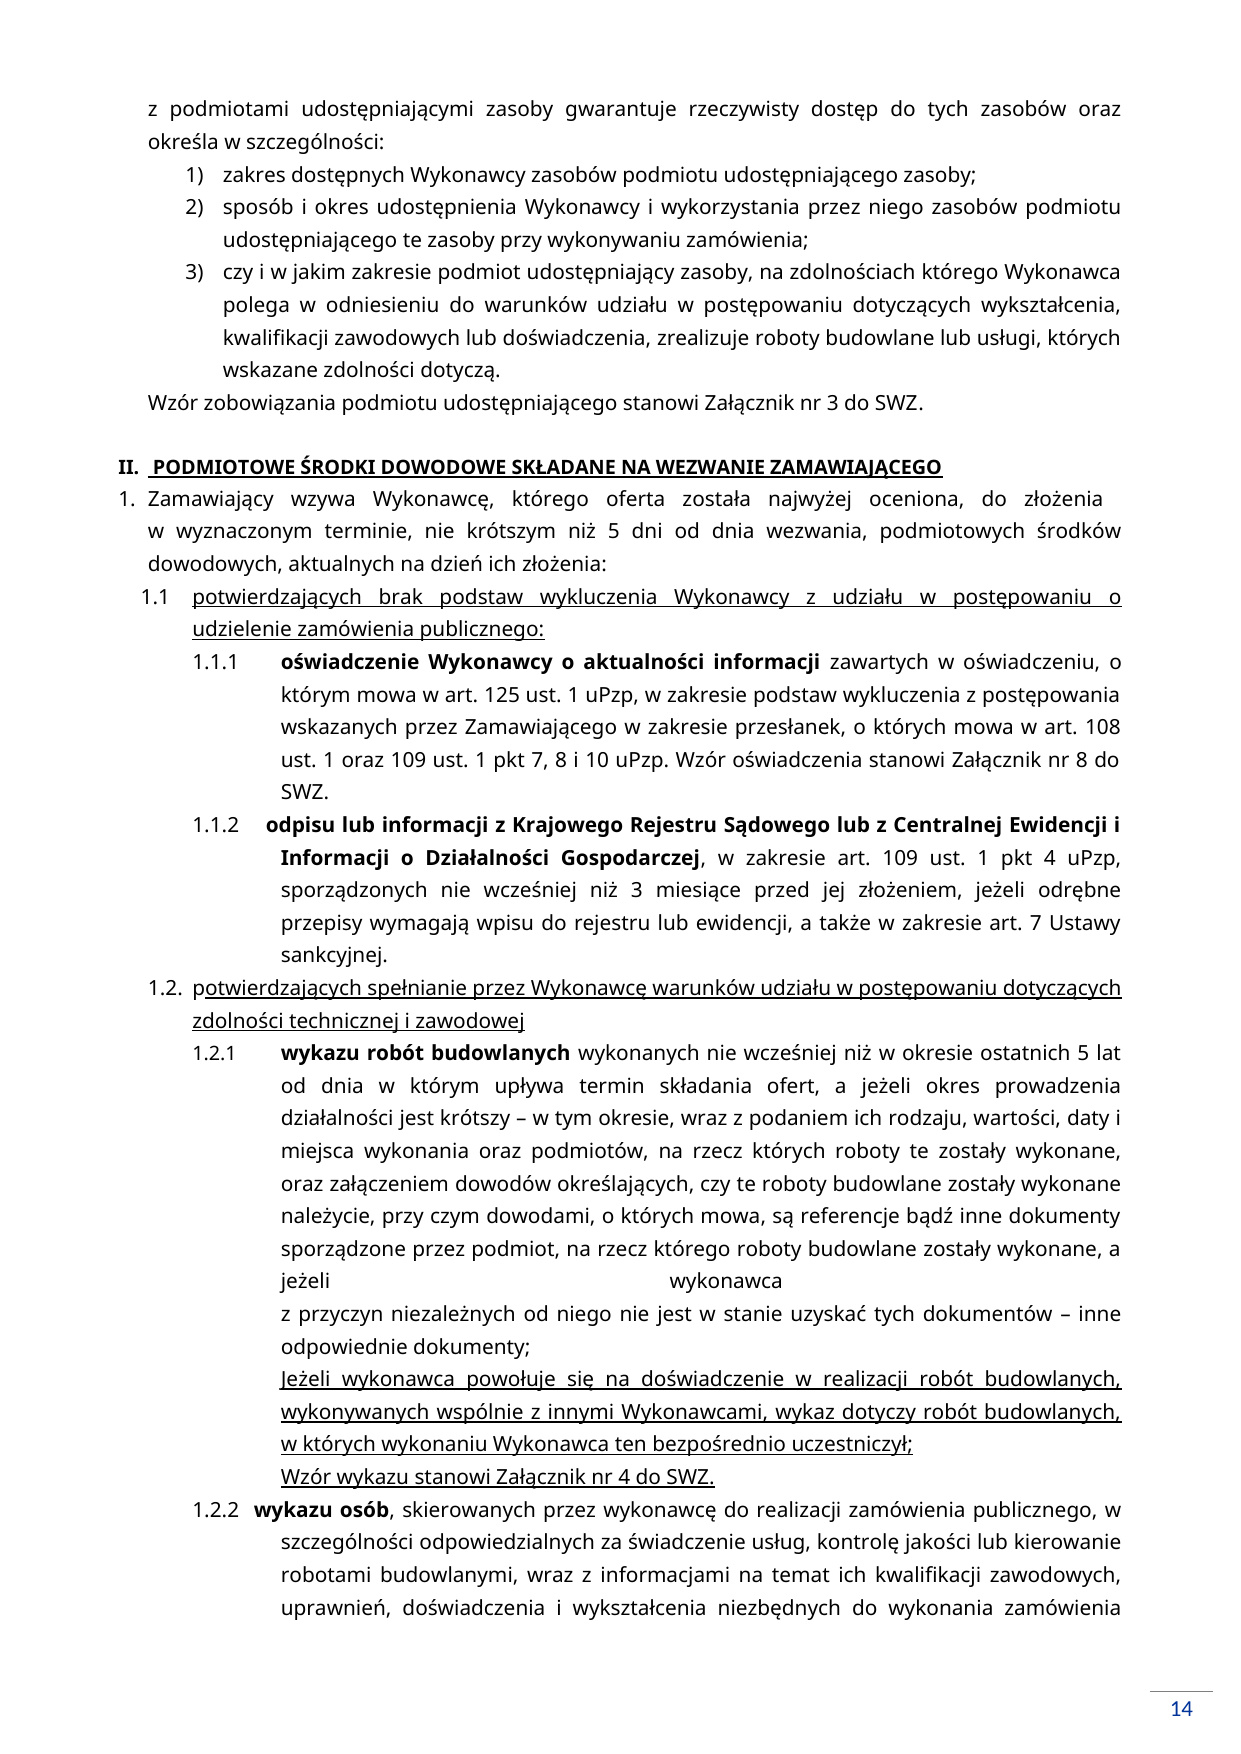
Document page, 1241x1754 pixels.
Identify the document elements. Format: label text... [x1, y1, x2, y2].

list Jeżeli wykonawca powołuje się na doświadczenie w realizacji robót budowlanych, wykonywanych wspólnie z innymi Wykonawcami, wykaz dotyczy robót budowlanych, w których wykonaniu Wykonawca ten bezpośrednio uczestniczył; [281, 1364, 1122, 1388]
list sposób i okres udostępnienia Wykonawcy i wykorzystania przez niego zasobów podmiotu udostępniającego te zasoby przy wykonywaniu zamówienia; [185, 192, 1122, 253]
list Jeżeli wykonawca powołuje się na doświadczenie w realizacji robót budowlanych, wykonywanych wspólnie z innymi Wykonawcami, wykaz dotyczy robót budowlanych, w których wykonaniu Wykonawca ten bezpośrednio uczestniczył; [281, 1423, 1122, 1458]
list zakres dostępnych Wykonawcy zasobów podmiotu udostępniającego zasoby; [185, 160, 1122, 188]
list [192, 1495, 1122, 1621]
text 1.1.2 odpisu lub informacji z Krajowego Rejestru Sądowego lub z Centralnej Ewidencji i Informacji o Działalności Gospodarczej, w zakresie art. 109 ust. 1 pkt 4 uPzp, sporządzonych nie wcześniej niż 3 miesiące przed jej złożeniem, jeżeli odrębne przepisy wymagają wpisu do rejestru lub ewidencji, a także w zakresie art. 7 Ustawy sankcyjnej. [192, 810, 1122, 969]
list wykazu robót budowlanych wykonanych nie wcześniej niż w okresie ostatnich 5 lat od dnia w którym upływa termin składania ofert, a jeżeli okres prowadzenia działalności jest krótszy – w tym okresie, wraz z podaniem ich rodzaju, wartości, daty i miejsca wykonania oraz podmiotów, na rzecz których roboty te zostały wykonane, oraz załączeniem dowodów określających, czy te roboty budowlane zostały wykonane należycie, przy czym dowodami, o których mowa, są referencje bądź inne dokumenty sporządzone przez podmiot, na rzecz którego roboty budowlane zostały wykonane, a jeżeli wykonawca z przyczyn niezależnych od niego nie jest w stanie uzyskać tych dokumentów – inne odpowiednie dokumenty; [192, 1038, 1122, 1360]
list Zamawiający wzywa Wykonawcę, którego oferta została najwyżej oceniona, do złożenia w wyznaczonym terminie, nie krótszym niż 5 dni od dnia wezwania, podmiotowych środków dowodowych, aktualnych na dzień ich złożenia: [118, 484, 1122, 578]
list PODMIOTOWE ŚRODKI DOWODOWE SKŁADANE NA WEZWANIE ZAMAWIAJĄCEGO [118, 453, 1122, 480]
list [119, 94, 1122, 156]
list potwierdzających brak podstaw wykluczenia Wykonawcy z udziału w postępowaniu o udzielenie zamówienia publicznego: [140, 582, 1122, 643]
list oświadczenie Wykonawcy o aktualności informacji zawartych w oświadczeniu, o którym mowa w art. 125 ust. 1 uPzp, w zakresie podstaw wykluczenia z postępowania wskazanych przez Zamawiającego w zakresie przesłanek, o których mowa w art. 108 ust. 1 oraz 109 ust. 1 pkt 7, uPzp. Wzór oświadczenia stanowi Załącznik nr 8 do SWZ. [192, 647, 1122, 806]
list Wzór wykazu stanowi Załącznik nr 4 do SWZ. [281, 1462, 1122, 1491]
list potwierdzających spełnianie przez Wykonawcę warunków udziału w postępowaniu dotyczących zdolności technicznej i zawodowej [148, 973, 1122, 1034]
list Jeżeli wykonawca powołuje się na doświadczenie w realizacji robót budowlanych, wykonywanych wspólnie z innymi Wykonawcami, wykaz dotyczy robót budowlanych, w których wykonaniu Wykonawca ten bezpośrednio uczestniczył; [281, 1390, 1122, 1421]
list czy i w jakim zakresie podmiot udostępniający zasoby, na zdolnościach którego Wykonawca polega w odniesieniu do warunków udziału w postępowaniu dotyczących wykształcenia, kwalifikacji zawodowych lub doświadczenia, zrealizuje roboty budowlane lub usługi, których wskazane zdolności dotyczą. [185, 257, 1122, 384]
list Wzór zobowiązania podmiotu udostępniającego stanowi Załącznik nr 3 do SWZ. [148, 388, 1122, 416]
